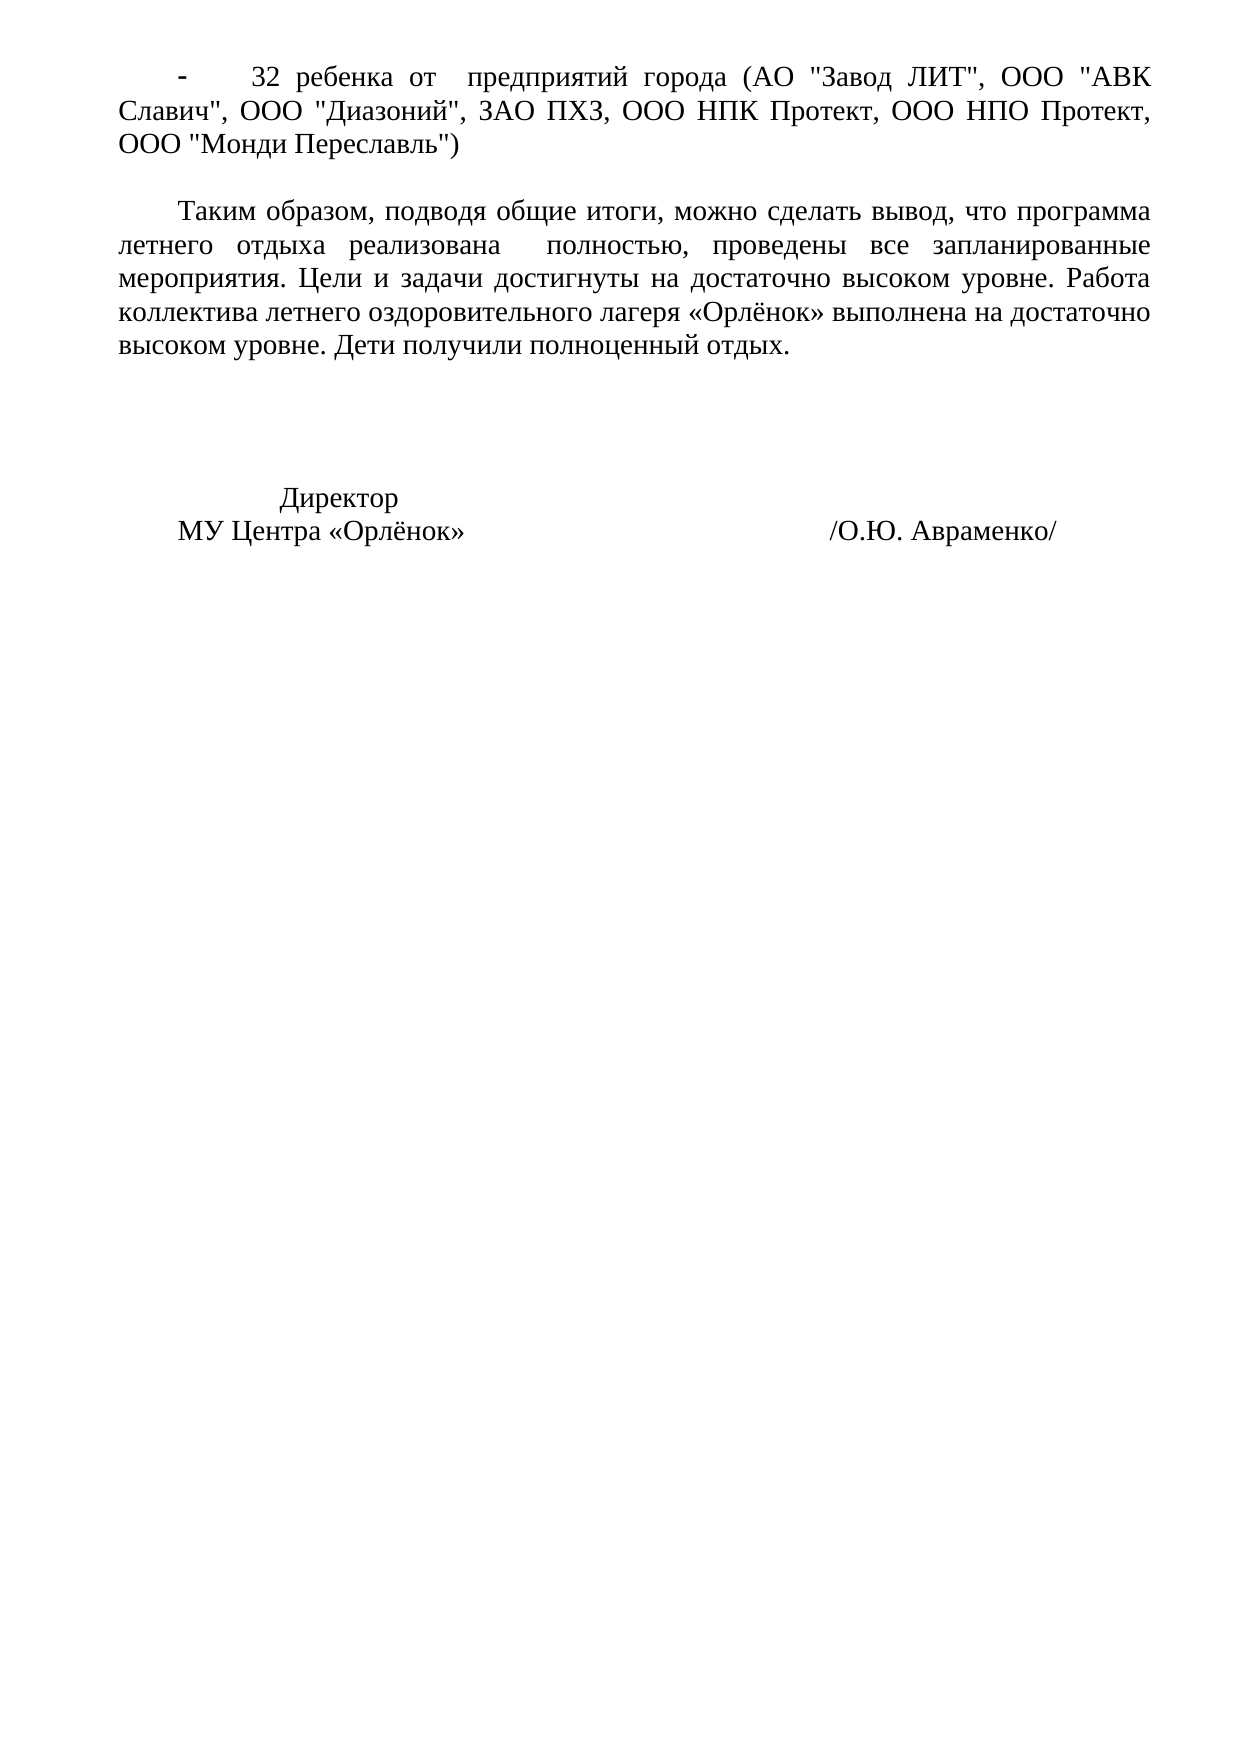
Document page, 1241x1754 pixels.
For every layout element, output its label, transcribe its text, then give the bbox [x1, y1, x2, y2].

text Директор [177, 480, 1152, 513]
text МУ Центра «Орлёнок» /О.Ю. Авраменко/ [118, 513, 1152, 547]
text Таким образом, подводя общие итоги, можно сделать вывод, что программа летнего отдыха реализована полностью, проведены все запланированные мероприятия. Цели и задачи достигнуты на достаточно высоком уровне. Работа коллектива летнего оздоровительного лагеря «Орлёнок» выполнена на достаточно высоком уровне. Дети получили полноценный отдых. [118, 193, 1152, 361]
list 32 ребенка от предприятий города (АО "Завод ЛИТ", ООО "АВК Славич", ООО "Диазоний", ЗАО ПХЗ, ООО НПК Протект, ООО НПО Протект, ООО "Монди Переславль") [118, 59, 1152, 160]
